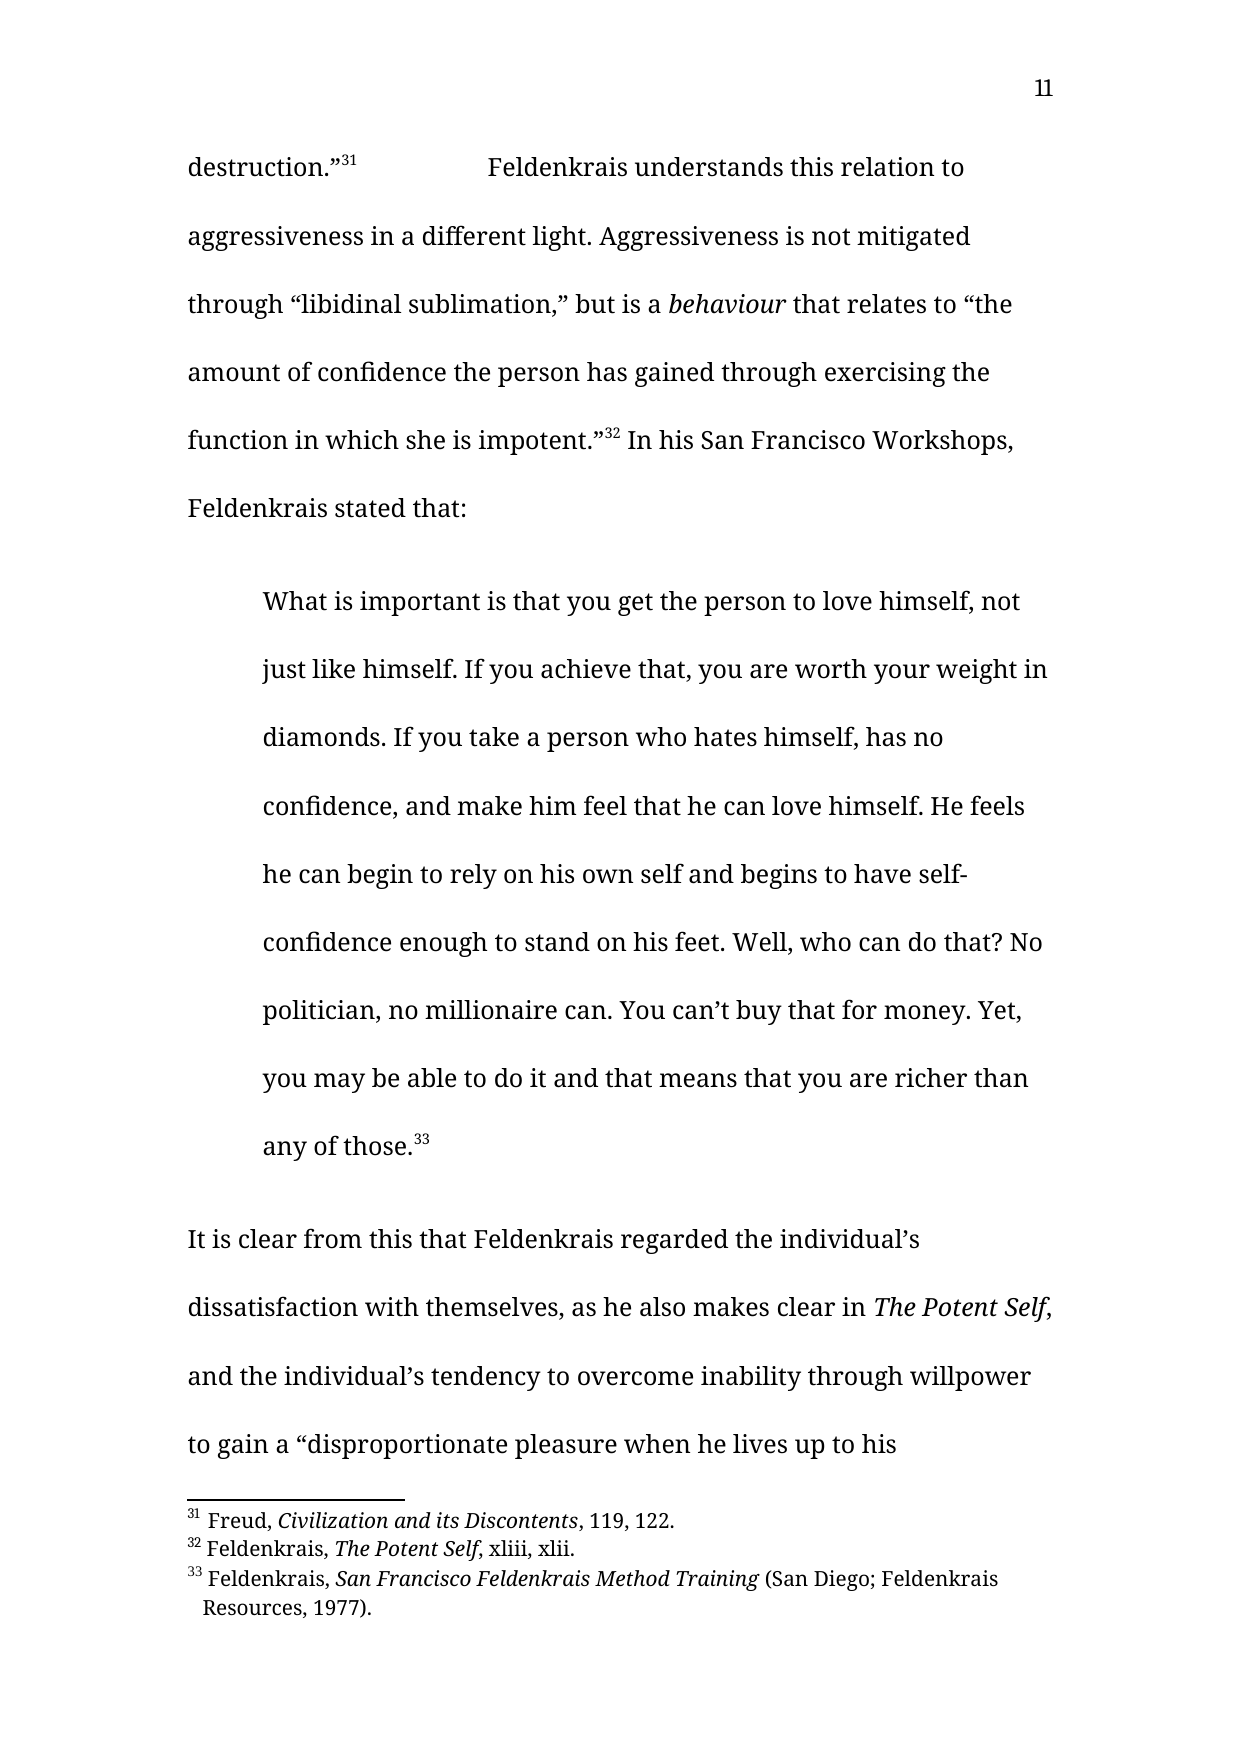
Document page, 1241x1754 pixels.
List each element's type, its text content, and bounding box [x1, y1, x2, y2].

text What is important is that you get the person to love himself, not just like himself. If you achieve that, you are worth your weight in diamonds. If you take a person who hates himself, has no confidence, and make him feel that he can love himself. He feels he can begin to rely on his own self and begins to have self-confidence enough to stand on his feet. Well, who can do that? No politician, no millionaire can. You can’t buy that for money. Yet, you may be able to do it and that means that you are richer than any of those. [262, 584, 1053, 1163]
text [187, 150, 1053, 525]
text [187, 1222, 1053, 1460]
